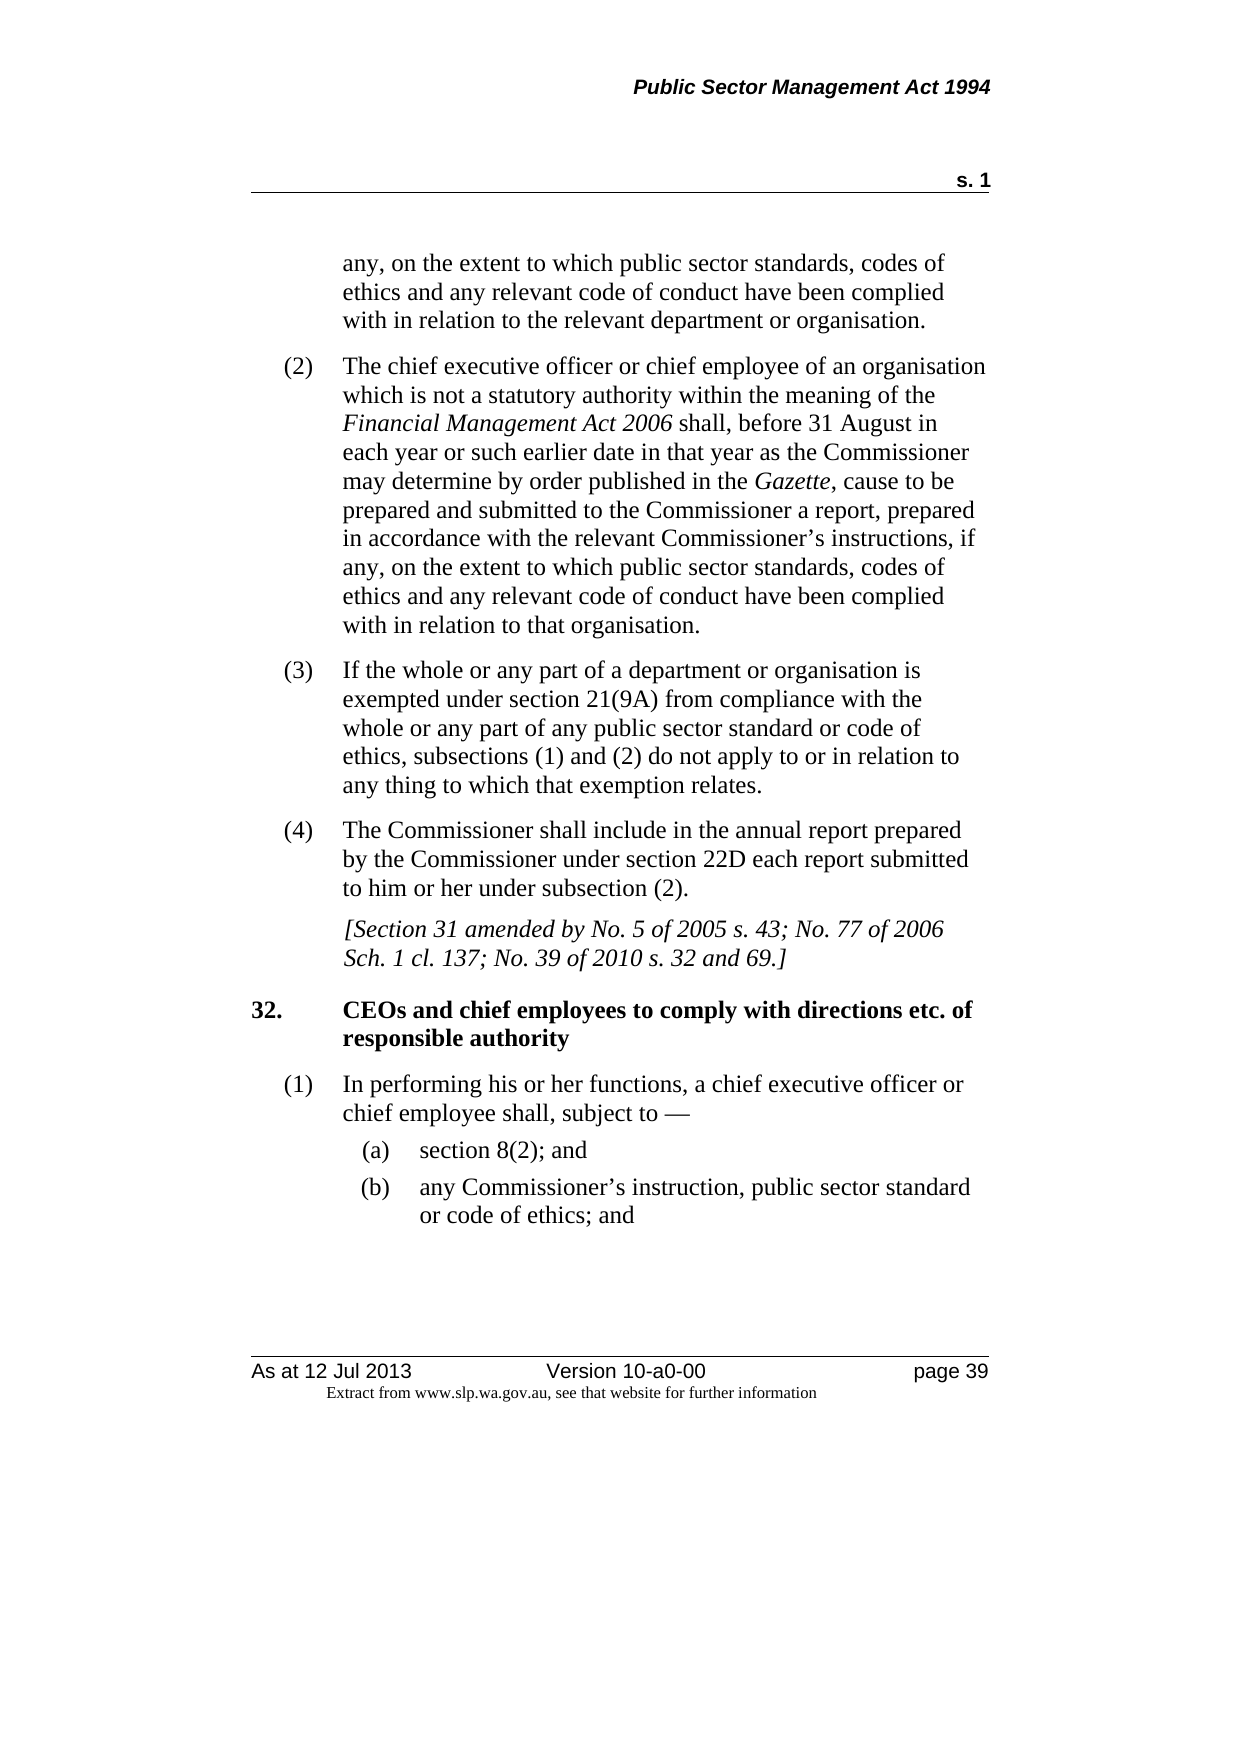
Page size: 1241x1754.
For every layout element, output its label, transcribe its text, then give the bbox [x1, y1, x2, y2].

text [251, 248, 989, 334]
text (4) The Commissioner shall include in the annual report prepared by the Commissioner under section 22D each report submitted to him or her under subsection (2). [251, 816, 989, 902]
text (2) The chief executive officer or chief employee of an organisation which is not a statutory authority within the meaning of the Financial Management Act 2006 shall, before 31 August in each year or such earlier date in that year as the Commissioner may determine by order published in the Gazette, cause to be prepared and submitted to the Commissioner a report, prepared in accordance with the relevant Commissioner’s instructions, if any, on the extent to which public sector standards, codes of ethics and any relevant code of conduct have been complied with in relation to that organisation. [251, 351, 989, 638]
text (3) If the whole or any part of a department or organisation is exempted under section 21(9A) from compliance with the whole or any part of any public sector standard or code of ethics, subsections (1) and (2) do not apply to or in relation to any thing to which that exemption relates. [251, 655, 989, 799]
text (b) any Commissioner’s instruction, public sector standard or code of ethics; and [251, 1172, 989, 1229]
text (1) In performing his or her functions, a chief executive officer or chief employee shall, subject to — [251, 1069, 989, 1126]
text (a) section 8(2); and [251, 1135, 989, 1163]
text [Section 31 amended by No. 5 of 2005 s. 43; No. 77 of 2006 Sch. 1 cl. 137; No. 39 of 2010 s. 32 and 69.] [251, 914, 989, 972]
subtitle 32. CEOs and chief employees to comply with directions etc. of responsible authority [251, 995, 989, 1052]
